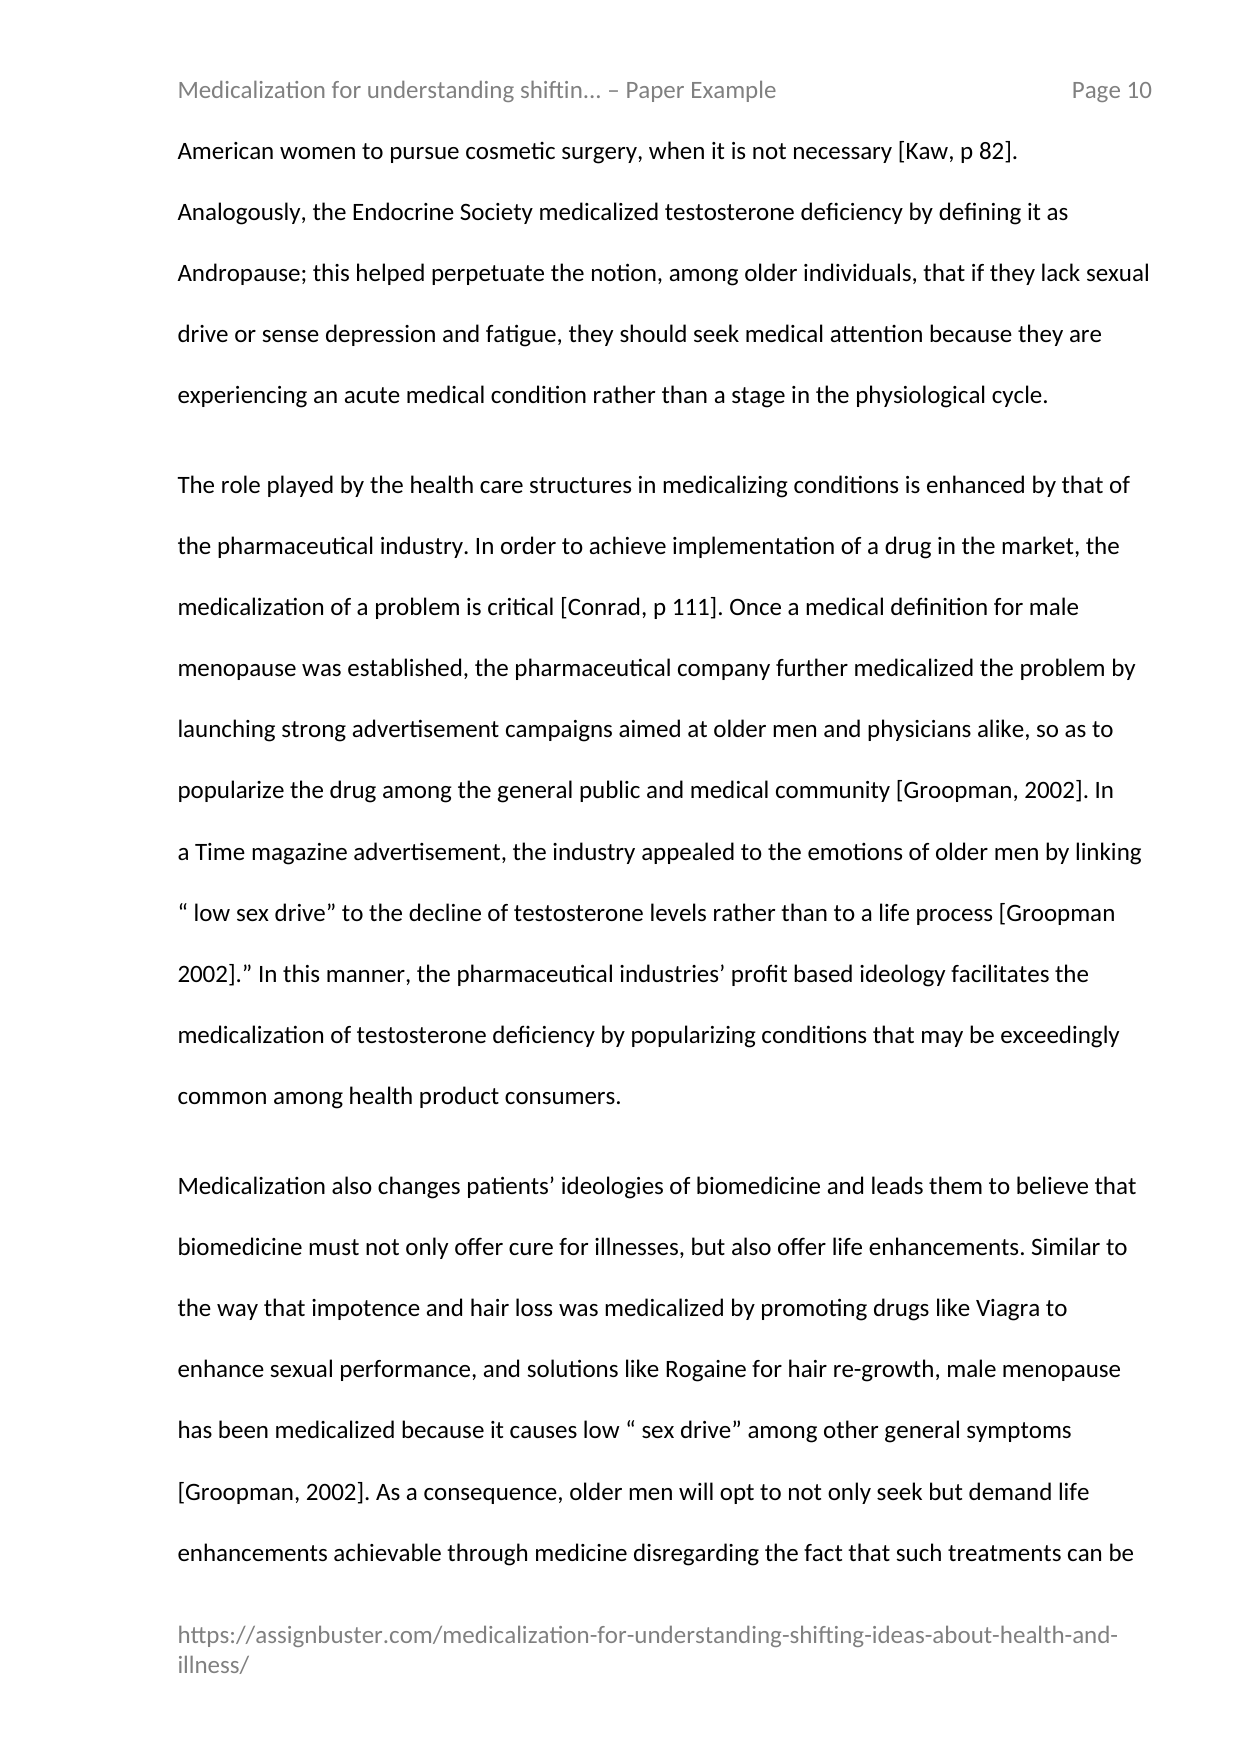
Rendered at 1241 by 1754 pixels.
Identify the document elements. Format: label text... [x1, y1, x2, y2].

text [177, 1170, 1152, 1567]
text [177, 135, 1152, 409]
text The role played by the health care structures in medicalizing conditions is enhanced by that of the pharmaceutical industry. In order to achieve implementation of a drug in the market, the medicalization of a problem is critical [Conrad, p 111]. Once a medical definition for male menopause was established, the pharmaceutical company further medicalized the problem by launching strong advertisement campaigns aimed at older men and physicians alike, so as to popularize the drug among the general public and medical community [Groopman, 2002]. In a Time magazine advertisement, the industry appealed to the emotions of older men by linking “ low sex drive” to the decline of testosterone levels rather than to a life process [Groopman 2002].” In this manner, the pharmaceutical industries’ profit based ideology facilitates the medicalization of testosterone deficiency by popularizing conditions that may be exceedingly common among health product consumers. [177, 469, 1152, 1110]
